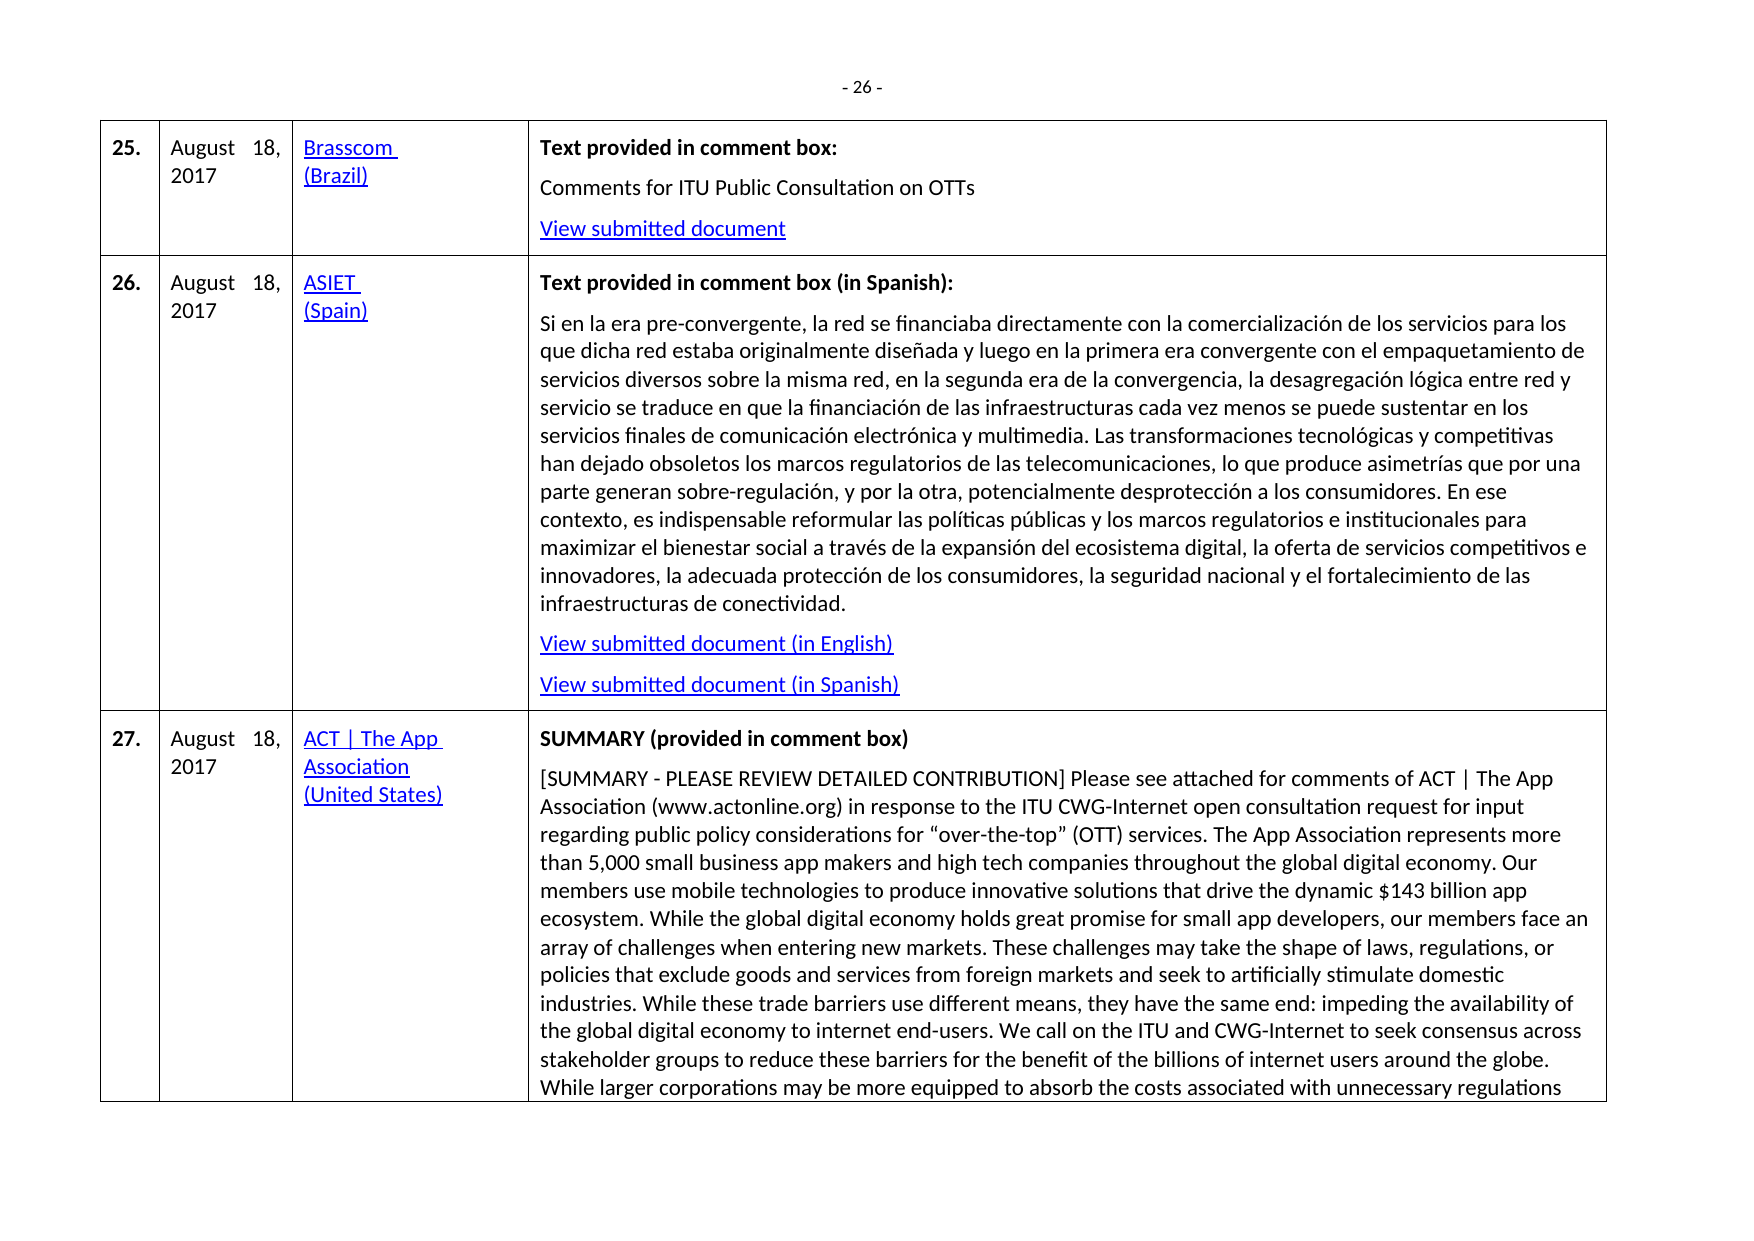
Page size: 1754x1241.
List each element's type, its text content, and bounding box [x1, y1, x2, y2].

table_cell [101, 256, 159, 710]
table_cell August 18, 2017 [160, 256, 292, 710]
table_cell August 18, 2017 [160, 121, 292, 254]
table_cell August 18, 2017 [160, 711, 292, 1101]
table_cell ASIET (Spain) [293, 256, 528, 710]
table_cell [529, 711, 1606, 1101]
table_cell Text provided in comment box (in Spanish): Si en la era pre-convergente, la red se financiaba directamente con la comercialización de los servicios para los que dicha red estaba originalmente diseñada y luego en la primera era convergente con el empaquetamiento de servicios diversos sobre la misma red, en la segunda era de la convergencia, la desagregación lógica entre red y servicio se traduce en que la financiación de las infraestructuras cada vez menos se puede sustentar en los servicios finales de comunicación electrónica y multimedia. Las transformaciones tecnológicas y competitivas han dejado obsoletos los marcos regulatorios de las telecomunicaciones, lo que produce asimetrías que por una parte generan sobre-regulación, y por la otra, potencialmente desprotección a los consumidores. En ese contexto, es indispensable reformular las políticas públicas y los marcos regulatorios e institucionales para maximizar el bienestar social a través de la expansión del ecosistema digital, la oferta de servicios competitivos e innovadores, la adecuada protección de los consumidores, la seguridad nacional y el fortalecimiento de las infraestructuras de conectividad. View submitted document (in English) View submitted document (in Spanish) [529, 256, 1606, 710]
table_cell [293, 711, 528, 1101]
table_cell Text provided in comment box: Comments for ITU Public Consultation on OTTs View submitted document [529, 121, 1606, 254]
table_cell Brasscom (Brazil) [293, 121, 528, 254]
table_cell [101, 121, 159, 254]
table_cell [101, 711, 159, 1101]
